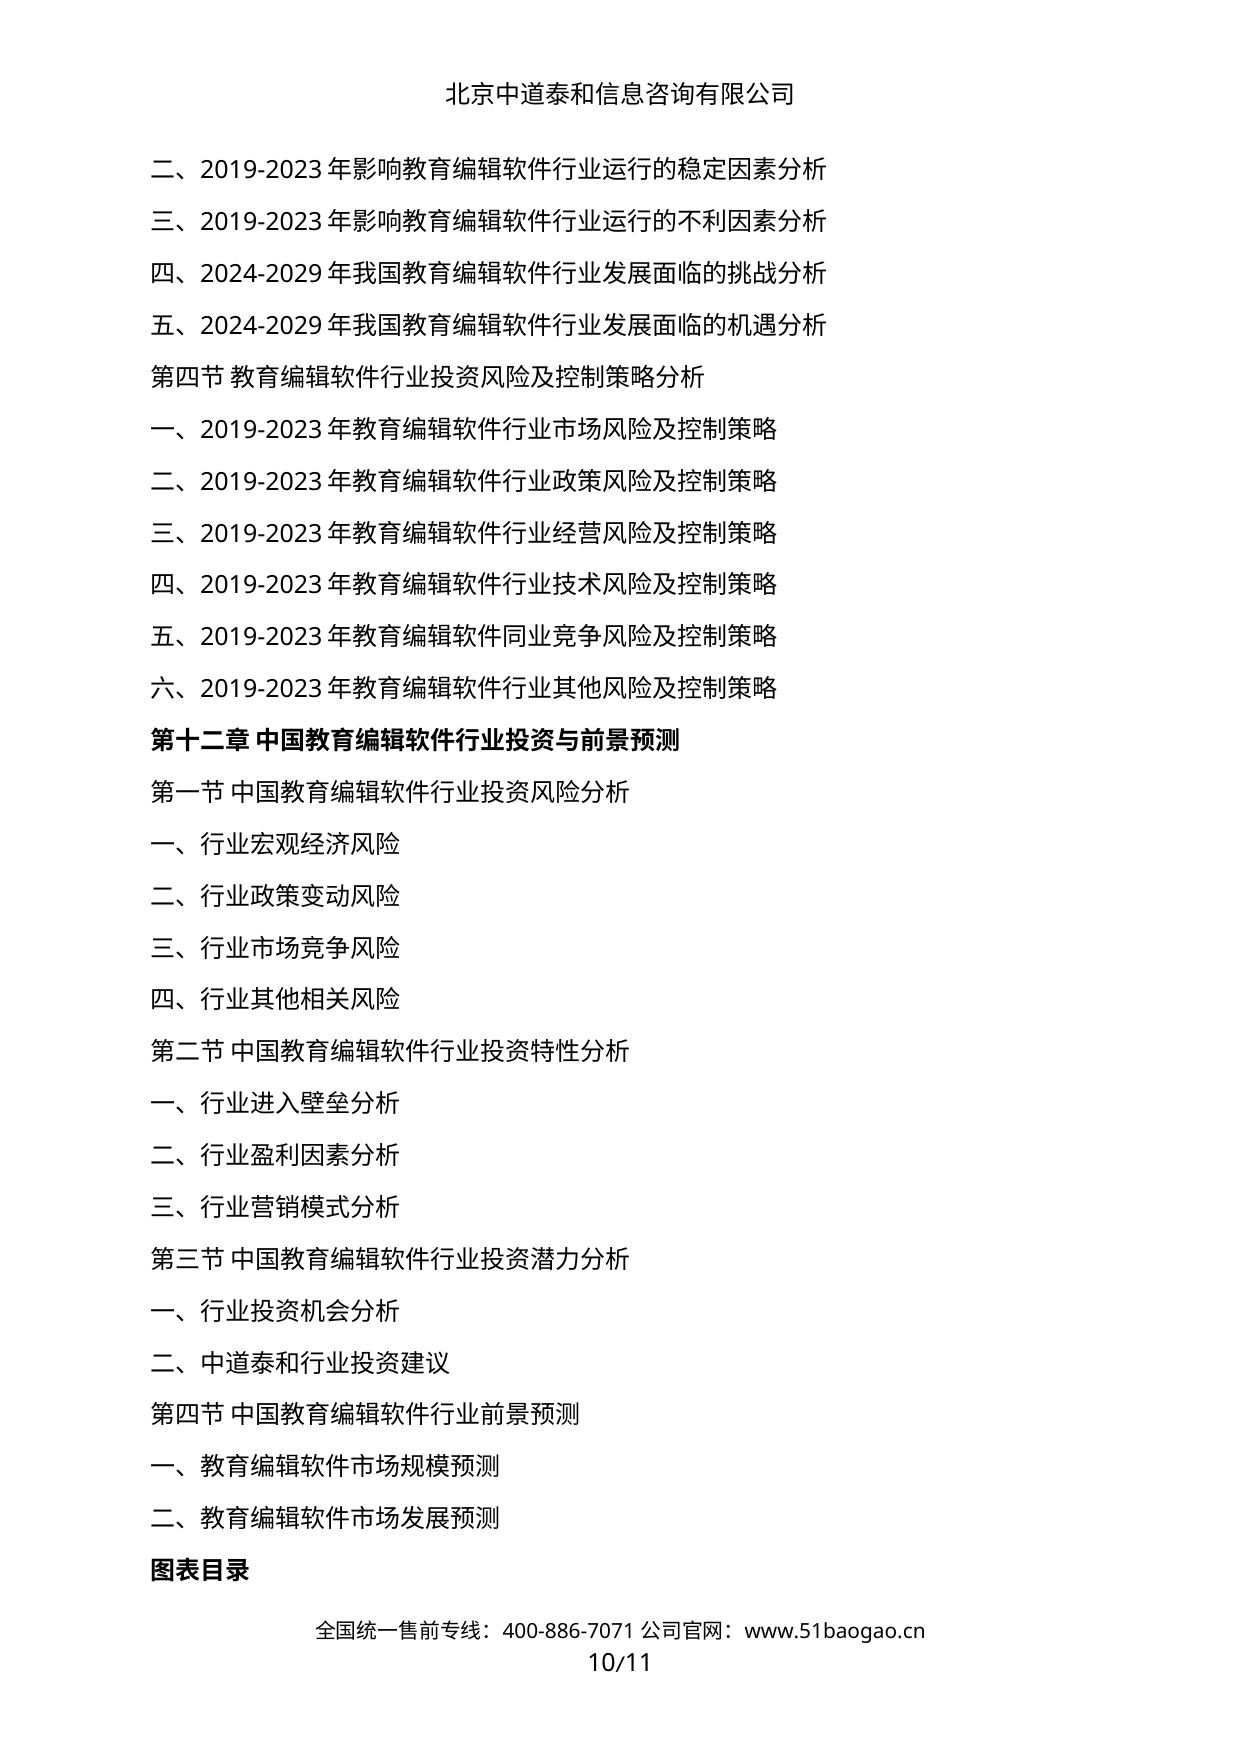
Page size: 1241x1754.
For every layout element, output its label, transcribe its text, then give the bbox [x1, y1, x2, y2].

text 五、2019-2023年教育编辑软件同业竞争风险及控制策略 [150, 617, 1090, 653]
text 一、教育编辑软件市场规模预测 [150, 1447, 1090, 1483]
text 第四节 教育编辑软件行业投资风险及控制策略分析 [150, 357, 1090, 394]
text 二、行业盈利因素分析 [150, 1136, 1090, 1172]
text 第四节 中国教育编辑软件行业前景预测 [150, 1395, 1090, 1431]
text 一、行业投资机会分析 [150, 1291, 1090, 1327]
text 第三节 中国教育编辑软件行业投资潜力分析 [150, 1239, 1090, 1276]
text 四、行业其他相关风险 [150, 980, 1090, 1016]
text 一、行业宏观经济风险 [150, 824, 1090, 861]
text 二、教育编辑软件市场发展预测 [150, 1499, 1090, 1535]
text 六、2019-2023年教育编辑软件行业其他风险及控制策略 [150, 669, 1090, 705]
text 第二节 中国教育编辑软件行业投资特性分析 [150, 1032, 1090, 1068]
text 二、2019-2023年教育编辑软件行业政策风险及控制策略 [150, 461, 1090, 497]
text 第一节 中国教育编辑软件行业投资风险分析 [150, 772, 1090, 809]
text 五、2024-2029年我国教育编辑软件行业发展面临的机遇分析 [150, 306, 1090, 342]
text 三、2019-2023年教育编辑软件行业经营风险及控制策略 [150, 513, 1090, 549]
text 三、行业市场竞争风险 [150, 928, 1090, 964]
text 一、行业进入壁垒分析 [150, 1084, 1090, 1120]
text 图表目录 [150, 1551, 1090, 1587]
text 三、行业营销模式分析 [150, 1187, 1090, 1224]
text 一、2019-2023年教育编辑软件行业市场风险及控制策略 [150, 409, 1090, 446]
text 四、2024-2029年我国教育编辑软件行业发展面临的挑战分析 [150, 254, 1090, 290]
text 二、中道泰和行业投资建议 [150, 1343, 1090, 1379]
text 二、2019-2023年影响教育编辑软件行业运行的稳定因素分析 [150, 150, 1090, 186]
text 四、2019-2023年教育编辑软件行业技术风险及控制策略 [150, 565, 1090, 601]
text 二、行业政策变动风险 [150, 876, 1090, 912]
text 第十二章 中国教育编辑软件行业投资与前景预测 [150, 721, 1090, 757]
text 三、2019-2023年影响教育编辑软件行业运行的不利因素分析 [150, 202, 1090, 238]
